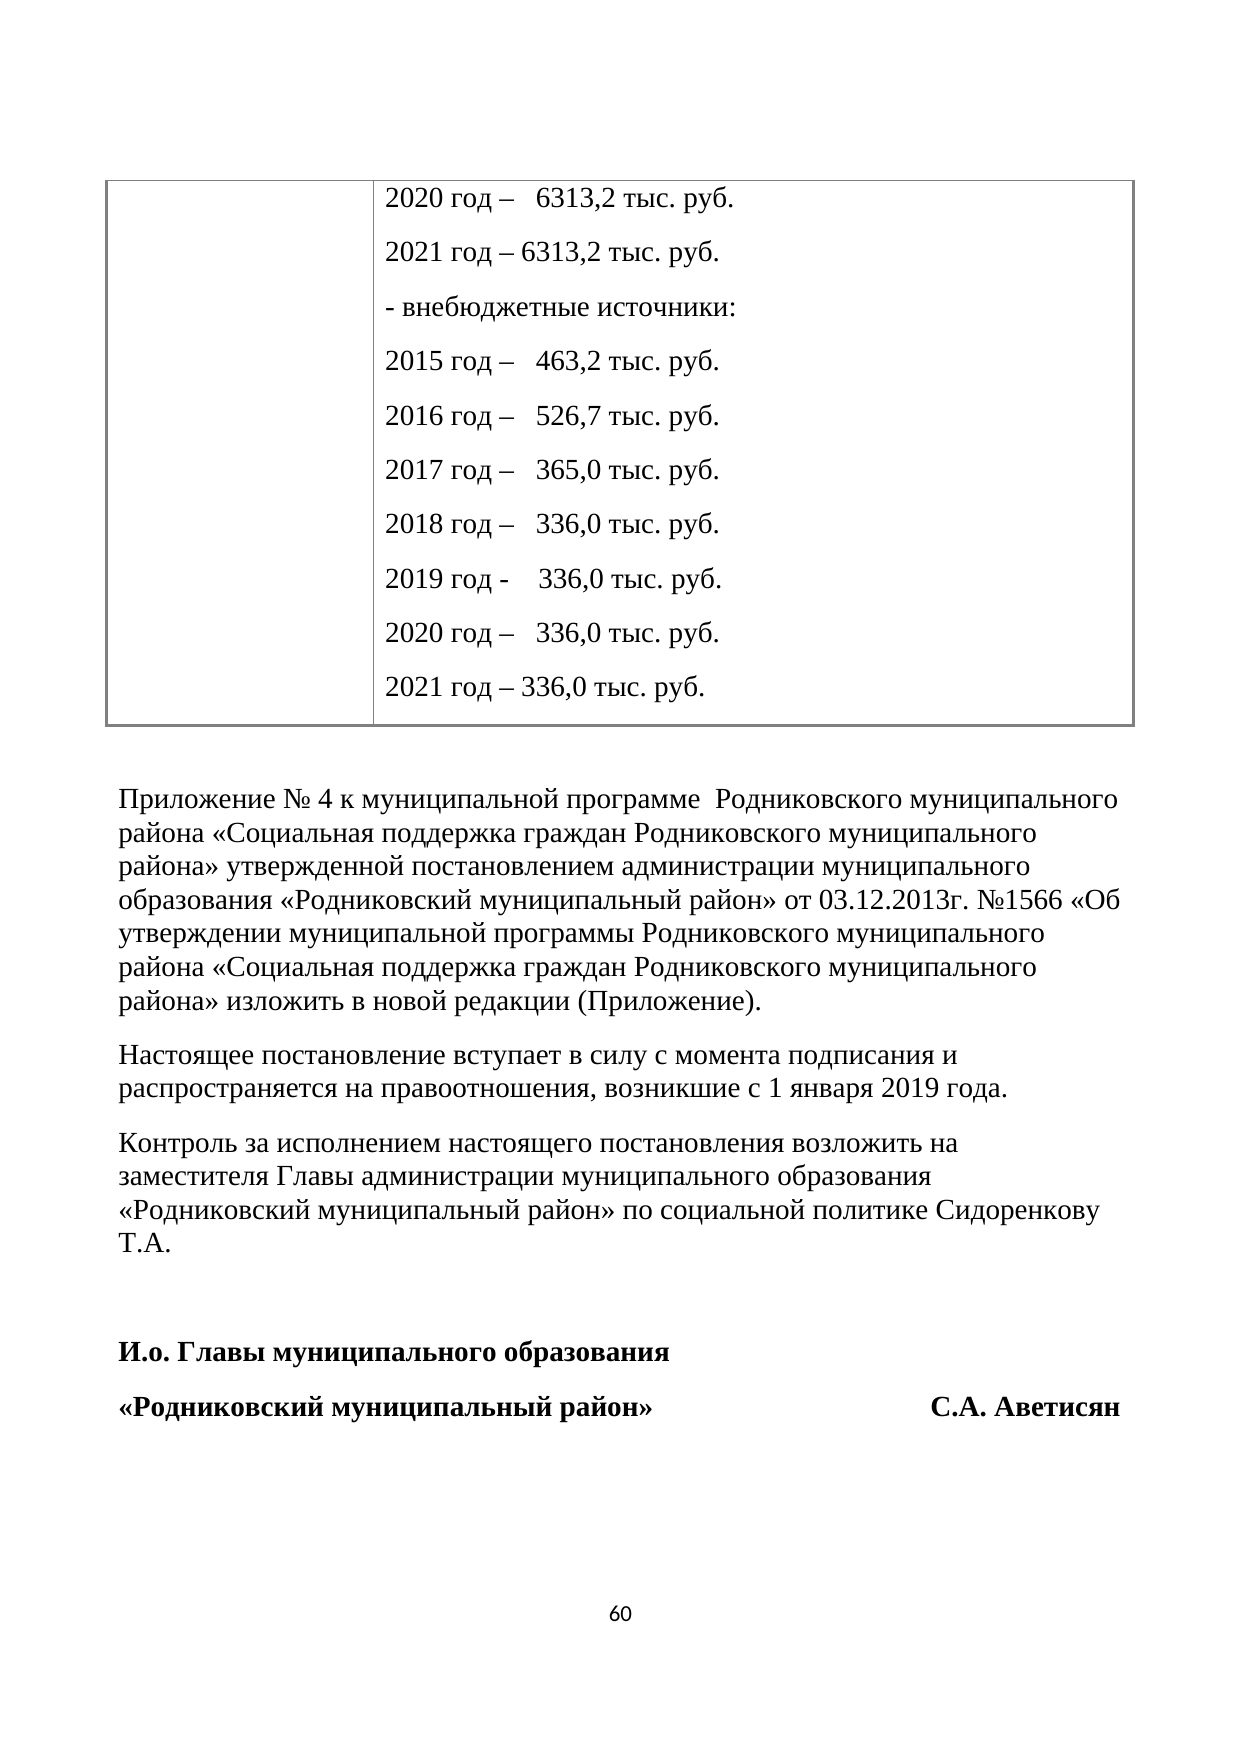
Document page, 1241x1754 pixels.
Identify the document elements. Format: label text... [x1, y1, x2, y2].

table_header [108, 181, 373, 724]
text Настоящее постановление вступает в силу с момента подписания и распространяется на правоотношения, возникшие с 1 января 2019 года. [118, 1037, 1122, 1104]
text «Родниковский муниципальный район» С.А. Аветисян [118, 1389, 1122, 1422]
text Приложение № 4 к муниципальной программе Родниковского муниципального района «Социальная поддержка граждан Родниковского муниципального района» утвержденной постановлением администрации муниципального образования «Родниковский муниципальный район» от 03.12.2013г. №1566 «Об утверждении муниципальной программы Родниковского муниципального района «Социальная поддержка граждан Родниковского муниципального района» изложить в новой редакции (Приложение). [118, 781, 1122, 1016]
text И.о. Главы муниципального образования [118, 1334, 1122, 1368]
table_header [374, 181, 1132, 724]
text Контроль за исполнением настоящего постановления возложить на заместителя Главы администрации муниципального образования «Родниковский муниципальный район» по социальной политике Сидоренкову Т.А. [118, 1125, 1122, 1259]
